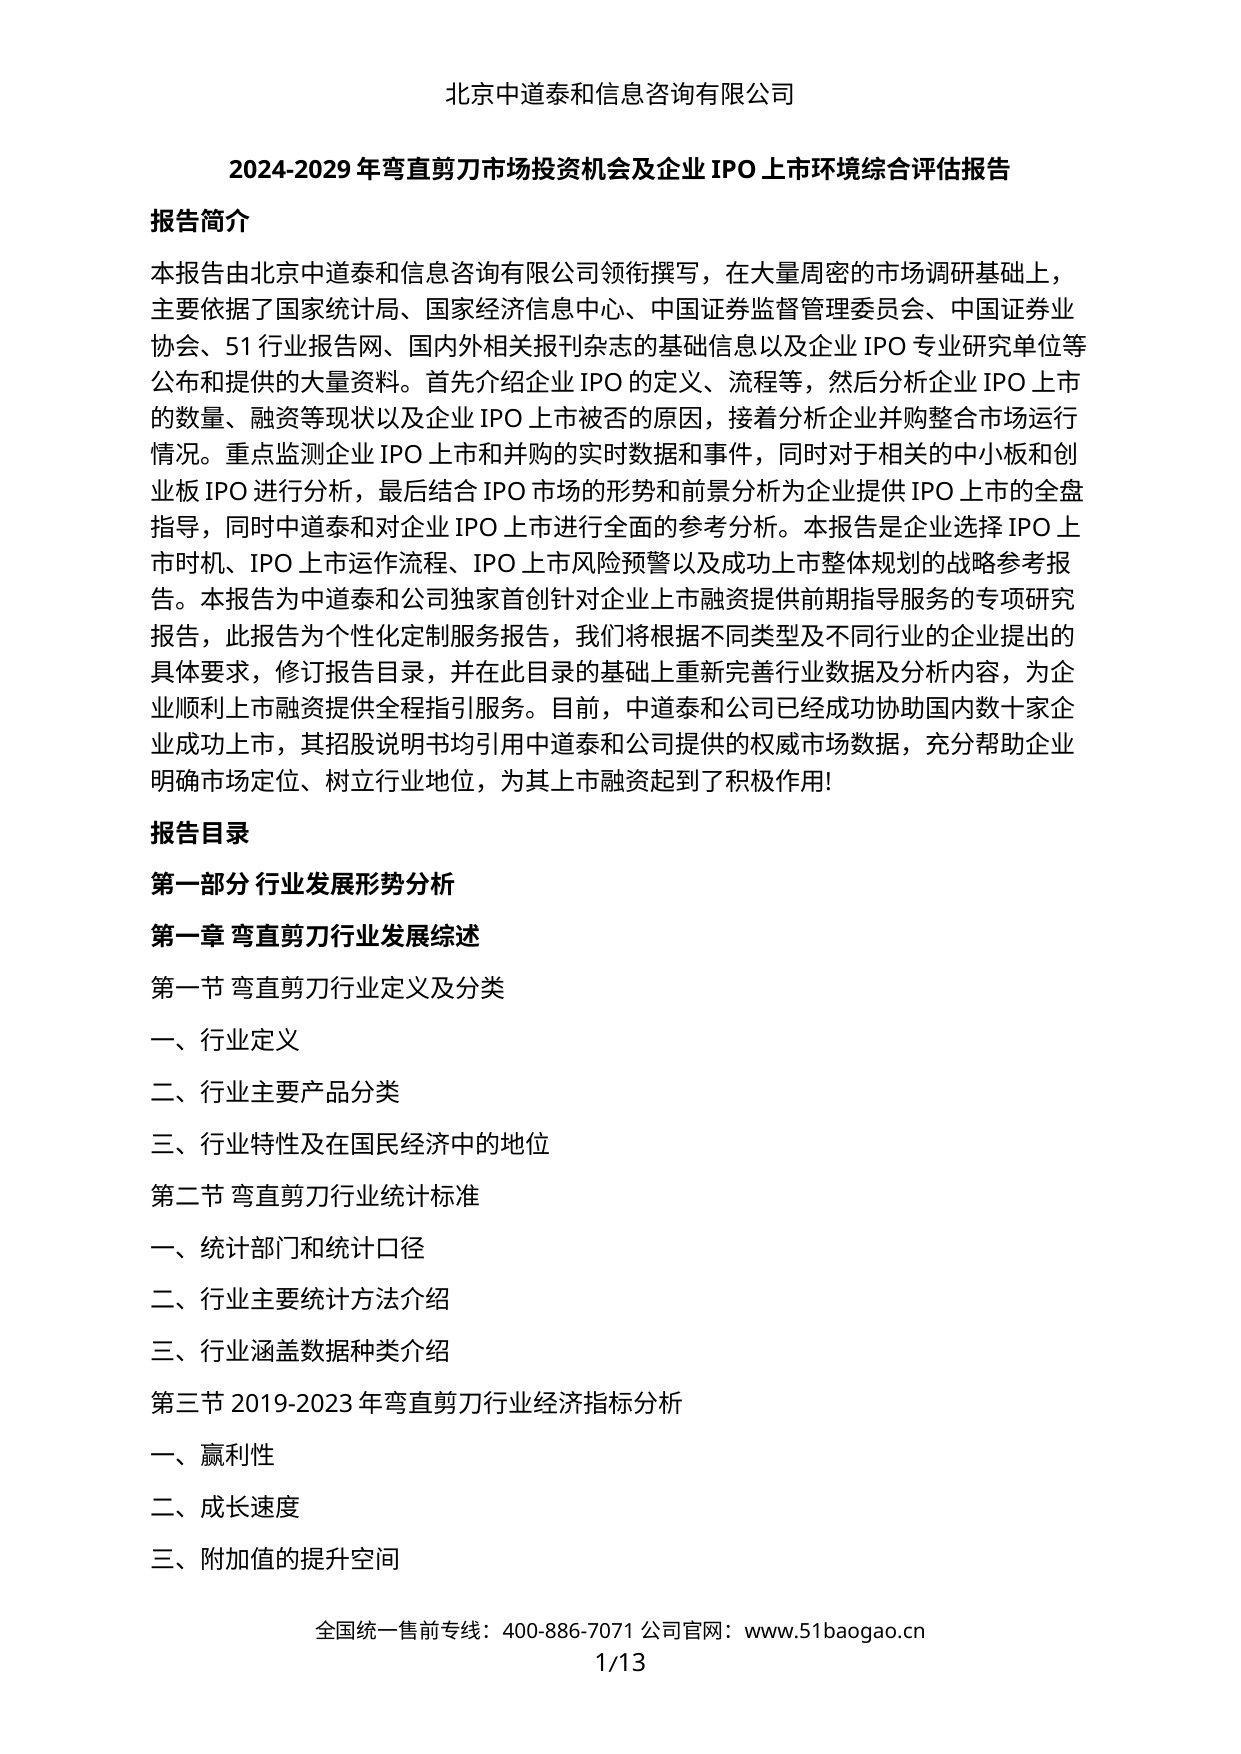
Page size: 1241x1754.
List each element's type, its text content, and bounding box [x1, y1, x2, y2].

text 三、附加值的提升空间 [150, 1539, 1090, 1576]
text 第二节 弯直剪刀行业统计标准 [150, 1176, 1090, 1212]
text 二、行业主要产品分类 [150, 1072, 1090, 1109]
text 一、赢利性 [150, 1436, 1090, 1472]
text 第一节 弯直剪刀行业定义及分类 [150, 969, 1090, 1005]
text 报告简介 [150, 202, 1090, 238]
text 2024-2029年弯直剪刀市场投资机会及企业IPO上市环境综合评估报告 [150, 150, 1090, 186]
text 二、成长速度 [150, 1487, 1090, 1524]
text 三、行业特性及在国民经济中的地位 [150, 1124, 1090, 1161]
text 一、行业定义 [150, 1021, 1090, 1057]
text 三、行业涵盖数据种类介绍 [150, 1332, 1090, 1368]
text 第三节 2019-2023年弯直剪刀行业经济指标分析 [150, 1384, 1090, 1420]
text 第一章 弯直剪刀行业发展综述 [150, 917, 1090, 953]
text 二、行业主要统计方法介绍 [150, 1280, 1090, 1316]
text 本报告由北京中道泰和信息咨询有限公司领衔撰写，在大量周密的市场调研基础上，主要依据了国家统计局、国家经济信息中心、中国证券监督管理委员会、中国证券业协会、51行业报告网、国内外相关报刊杂志的基础信息以及企业IPO专业研究单位等公布和提供的大量资料。首先介绍企业IPO的定义、流程等，然后分析企业IPO上市的数量、融资等现状以及企业IPO上市被否的原因，接着分析企业并购整合市场运行情况。重点监测企业IPO上市和并购的实时数据和事件，同时对于相关的中小板和创业板IPO进行分析，最后结合IPO市场的形势和前景分析为企业提供IPO上市的全盘指导，同时中道泰和对企业IPO上市进行全面的参考分析。本报告是企业选择IPO上市时机、IPO上市运作流程、IPO上市风险预警以及成功上市整体规划的战略参考报告。本报告为中道泰和公司独家首创针对企业上市融资提供前期指导服务的专项研究报告，此报告为个性化定制服务报告，我们将根据不同类型及不同行业的企业提出的具体要求，修订报告目录，并在此目录的基础上重新完善行业数据及分析内容，为企业顺利上市融资提供全程指引服务。目前，中道泰和公司已经成功协助国内数十家企业成功上市，其招股说明书均引用中道泰和公司提供的权威市场数据，充分帮助企业明确市场定位、树立行业地位，为其上市融资起到了积极作用! [150, 254, 1090, 797]
text 第一部分 行业发展形势分析 [150, 865, 1090, 901]
text 一、统计部门和统计口径 [150, 1228, 1090, 1264]
text 报告目录 [150, 813, 1090, 849]
